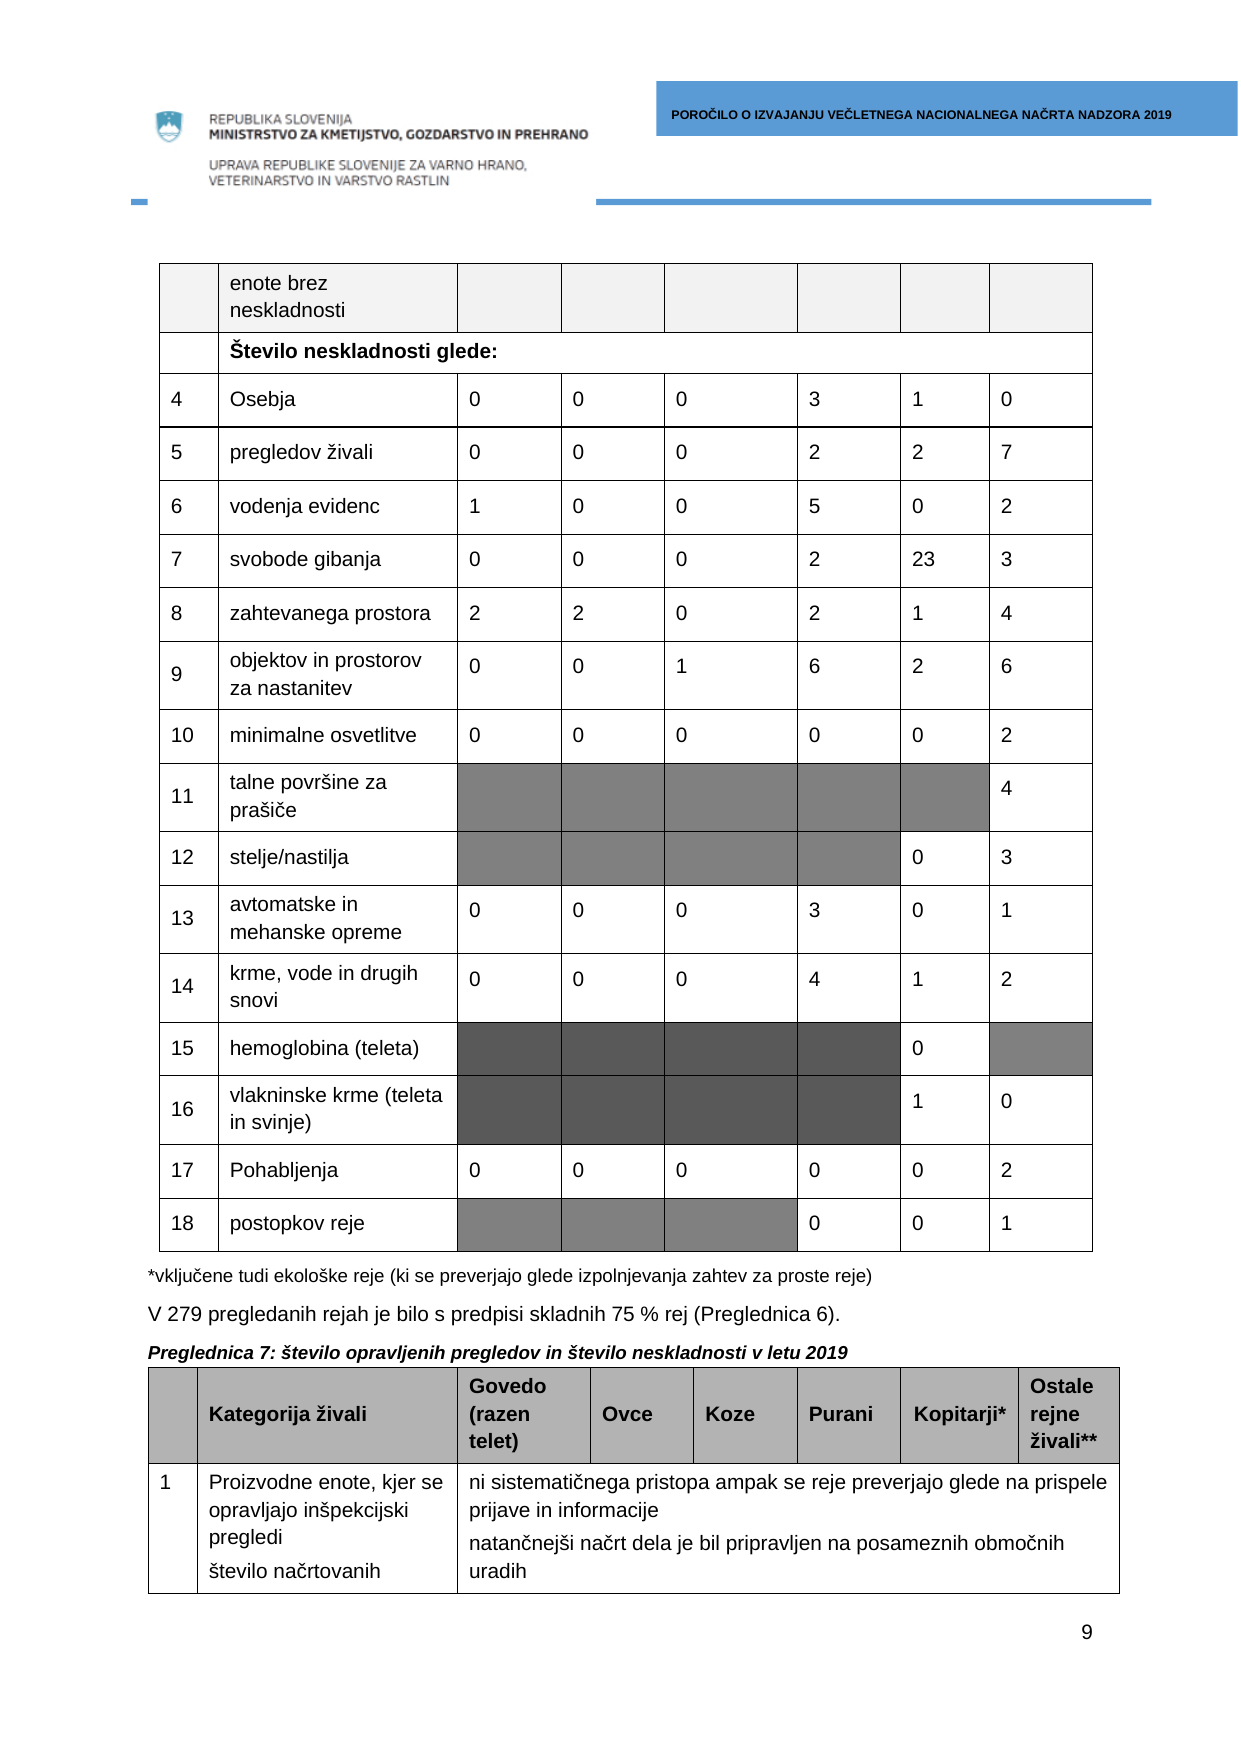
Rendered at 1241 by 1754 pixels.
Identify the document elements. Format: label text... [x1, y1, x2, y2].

table_cell 0 [458, 428, 561, 480]
table_cell 0 [458, 374, 561, 426]
table_cell 7 [160, 535, 218, 587]
table_cell 0 [665, 481, 797, 533]
table_cell 0 [562, 642, 664, 709]
table_cell [458, 1023, 561, 1075]
table_cell 3 [160, 264, 218, 332]
table_cell 2 [562, 588, 664, 641]
table_cell 1 [990, 1199, 1092, 1251]
table_cell 2 [990, 1145, 1092, 1197]
table_cell [160, 333, 218, 373]
table_cell [665, 832, 797, 885]
table_cell 7 [990, 428, 1092, 480]
table_header Kategorija živali [198, 1368, 457, 1463]
table_cell 0 [798, 710, 900, 763]
table_cell postopkov reje [219, 1199, 457, 1251]
table_cell 12 [160, 832, 218, 885]
table_cell 0 [665, 374, 797, 426]
table_cell 0 [562, 374, 664, 426]
table_cell [665, 1199, 797, 1251]
table_cell Pregledane proizvodne enote brez neskladnosti [219, 264, 457, 332]
table_cell Osebja [219, 374, 457, 426]
table_cell 3 [990, 535, 1092, 587]
table_cell Število neskladnosti glede: [219, 333, 1092, 373]
table_cell 18 [160, 1199, 218, 1251]
text Preglednica 7: število opravljenih pregledov in število neskladnosti v letu 2019 [148, 1342, 1093, 1363]
table_cell 6 [160, 481, 218, 533]
table_cell 0 [458, 535, 561, 587]
table_cell 1 [149, 1464, 197, 1592]
table_cell objektov in prostorov za nastanitev [219, 642, 457, 709]
table_cell [562, 832, 664, 885]
table_cell zahtevanega prostora [219, 588, 457, 641]
table_cell hemoglobina (teleta) [219, 1023, 457, 1075]
table_cell [665, 1023, 797, 1075]
table_cell 0 [458, 1145, 561, 1197]
table_cell 1 [458, 481, 561, 533]
table_cell stelje/nastilja [219, 832, 457, 885]
table_cell 17 [160, 1145, 218, 1197]
table_cell [562, 1199, 664, 1251]
table_cell svobode gibanja [219, 535, 457, 587]
table_cell 23 [901, 535, 989, 587]
table_cell 19 [458, 264, 561, 332]
table_cell 2 [990, 710, 1092, 763]
table_cell 0 [901, 1023, 989, 1075]
table_cell [458, 764, 561, 831]
table_cell 0 [665, 1145, 797, 1197]
table_cell 0 [665, 588, 797, 641]
table_cell 11 [160, 764, 218, 831]
table_header Ovce [591, 1368, 693, 1463]
table_cell 0 [901, 481, 989, 533]
table_cell 3 [798, 886, 900, 953]
table_cell 0 [562, 1145, 664, 1197]
table_cell [458, 1076, 561, 1144]
text *vključene tudi ekološke reje (ki se preverjajo glede izpolnjevanja zahtev za proste reje) [148, 1264, 1093, 1286]
table_cell 6 [798, 642, 900, 709]
table_cell 4 [160, 374, 218, 426]
table_cell [798, 764, 900, 831]
table_cell 16 [160, 1076, 218, 1144]
table_cell 4 [990, 588, 1092, 641]
table_cell 2 [990, 481, 1092, 533]
table_cell 0 [798, 1145, 900, 1197]
table_cell [990, 1023, 1092, 1075]
table_cell 0 [665, 710, 797, 763]
table_cell 4 [798, 954, 900, 1022]
table_cell 8 [160, 588, 218, 641]
table_header Ostale rejne živali** [1019, 1368, 1119, 1463]
table_header Kopitarji* [901, 1368, 1018, 1463]
table_cell 0 [665, 954, 797, 1022]
table_cell krme, vode in drugih snovi [219, 954, 457, 1022]
picture [147, 86, 597, 215]
table_header Koze [694, 1368, 797, 1463]
table_cell 0 [990, 374, 1092, 426]
table_cell 0 [665, 535, 797, 587]
table_cell 1 [665, 642, 797, 709]
table_cell vodenja evidenc [219, 481, 457, 533]
table_cell Proizvodne enote, kjer se opravljajo inšpekcijski pregledi število načrtovanih pregledov, vir Plan dela UVHVVR 2018 [198, 1464, 457, 1592]
table_cell 3 [798, 374, 900, 426]
table_cell [665, 1076, 797, 1144]
table_cell 10 [160, 710, 218, 763]
table_cell avtomatske in mehanske opreme [219, 886, 457, 953]
table_cell 0 [458, 642, 561, 709]
table_cell 2 [458, 588, 561, 641]
table_cell [458, 832, 561, 885]
table_cell [798, 1076, 900, 1144]
table_header Govedo (razen telet) [458, 1368, 590, 1463]
table_cell 0 [665, 428, 797, 480]
table_cell 0 [458, 710, 561, 763]
table_cell [665, 764, 797, 831]
table_cell 7 [665, 264, 797, 332]
table_cell 1 [901, 954, 989, 1022]
table_cell pregledov živali [219, 428, 457, 480]
table_cell 0 [901, 886, 989, 953]
table_cell minimalne osvetlitve [219, 710, 457, 763]
table_cell 0 [990, 1076, 1092, 1144]
table_cell 2 [798, 535, 900, 587]
table_cell 6 [990, 642, 1092, 709]
table_header [149, 1368, 197, 1463]
table_cell 0 [798, 1199, 900, 1251]
table_cell 0 [562, 710, 664, 763]
table_cell 0 [562, 428, 664, 480]
table_cell 0 [901, 1145, 989, 1197]
table_cell [798, 1023, 900, 1075]
table_cell 13 [160, 886, 218, 953]
table_cell 1 [990, 886, 1092, 953]
table_cell [798, 832, 900, 885]
table_cell 14 [160, 954, 218, 1022]
table_cell [562, 1076, 664, 1144]
table_cell 0 [901, 710, 989, 763]
table_cell 0 [562, 481, 664, 533]
table_cell Pohabljenja [219, 1145, 457, 1197]
table_cell [562, 1023, 664, 1075]
table_cell 0 [458, 886, 561, 953]
table_cell vlakninske krme (teleta in svinje) [219, 1076, 457, 1144]
table_cell 0 [901, 832, 989, 885]
table_cell 0 [665, 886, 797, 953]
text V 279 pregledanih rejah je bilo s predpisi skladnih 75 % rej (Preglednica 6). [148, 1302, 1093, 1326]
table_cell 54 [901, 264, 989, 332]
table_cell [562, 764, 664, 831]
table_cell 48 [990, 264, 1092, 332]
table_cell 2 [798, 428, 900, 480]
table_cell 1 [901, 374, 989, 426]
table_cell 3 [990, 832, 1092, 885]
table_cell 0 [458, 954, 561, 1022]
table_cell 0 [562, 535, 664, 587]
table_cell 1 [901, 1076, 989, 1144]
table_cell 30 [798, 264, 900, 332]
table_cell 2 [990, 954, 1092, 1022]
table_cell 1 [901, 588, 989, 641]
table_cell 0 [562, 886, 664, 953]
table_cell 4 [990, 764, 1092, 831]
table_cell 5 [798, 481, 900, 533]
table_cell 0 [901, 1199, 989, 1251]
table_cell 2 [901, 642, 989, 709]
table_cell 0 [562, 954, 664, 1022]
table_cell 2 [901, 428, 989, 480]
table_cell 15 [160, 1023, 218, 1075]
table_cell [458, 1199, 561, 1251]
table_cell 2 [798, 588, 900, 641]
table_cell 9 [160, 642, 218, 709]
table_header Purani [798, 1368, 900, 1463]
table_cell 5 [160, 428, 218, 480]
table_cell [901, 764, 989, 831]
table_cell 14 [562, 264, 664, 332]
table_cell talne površine za prašiče [219, 764, 457, 831]
